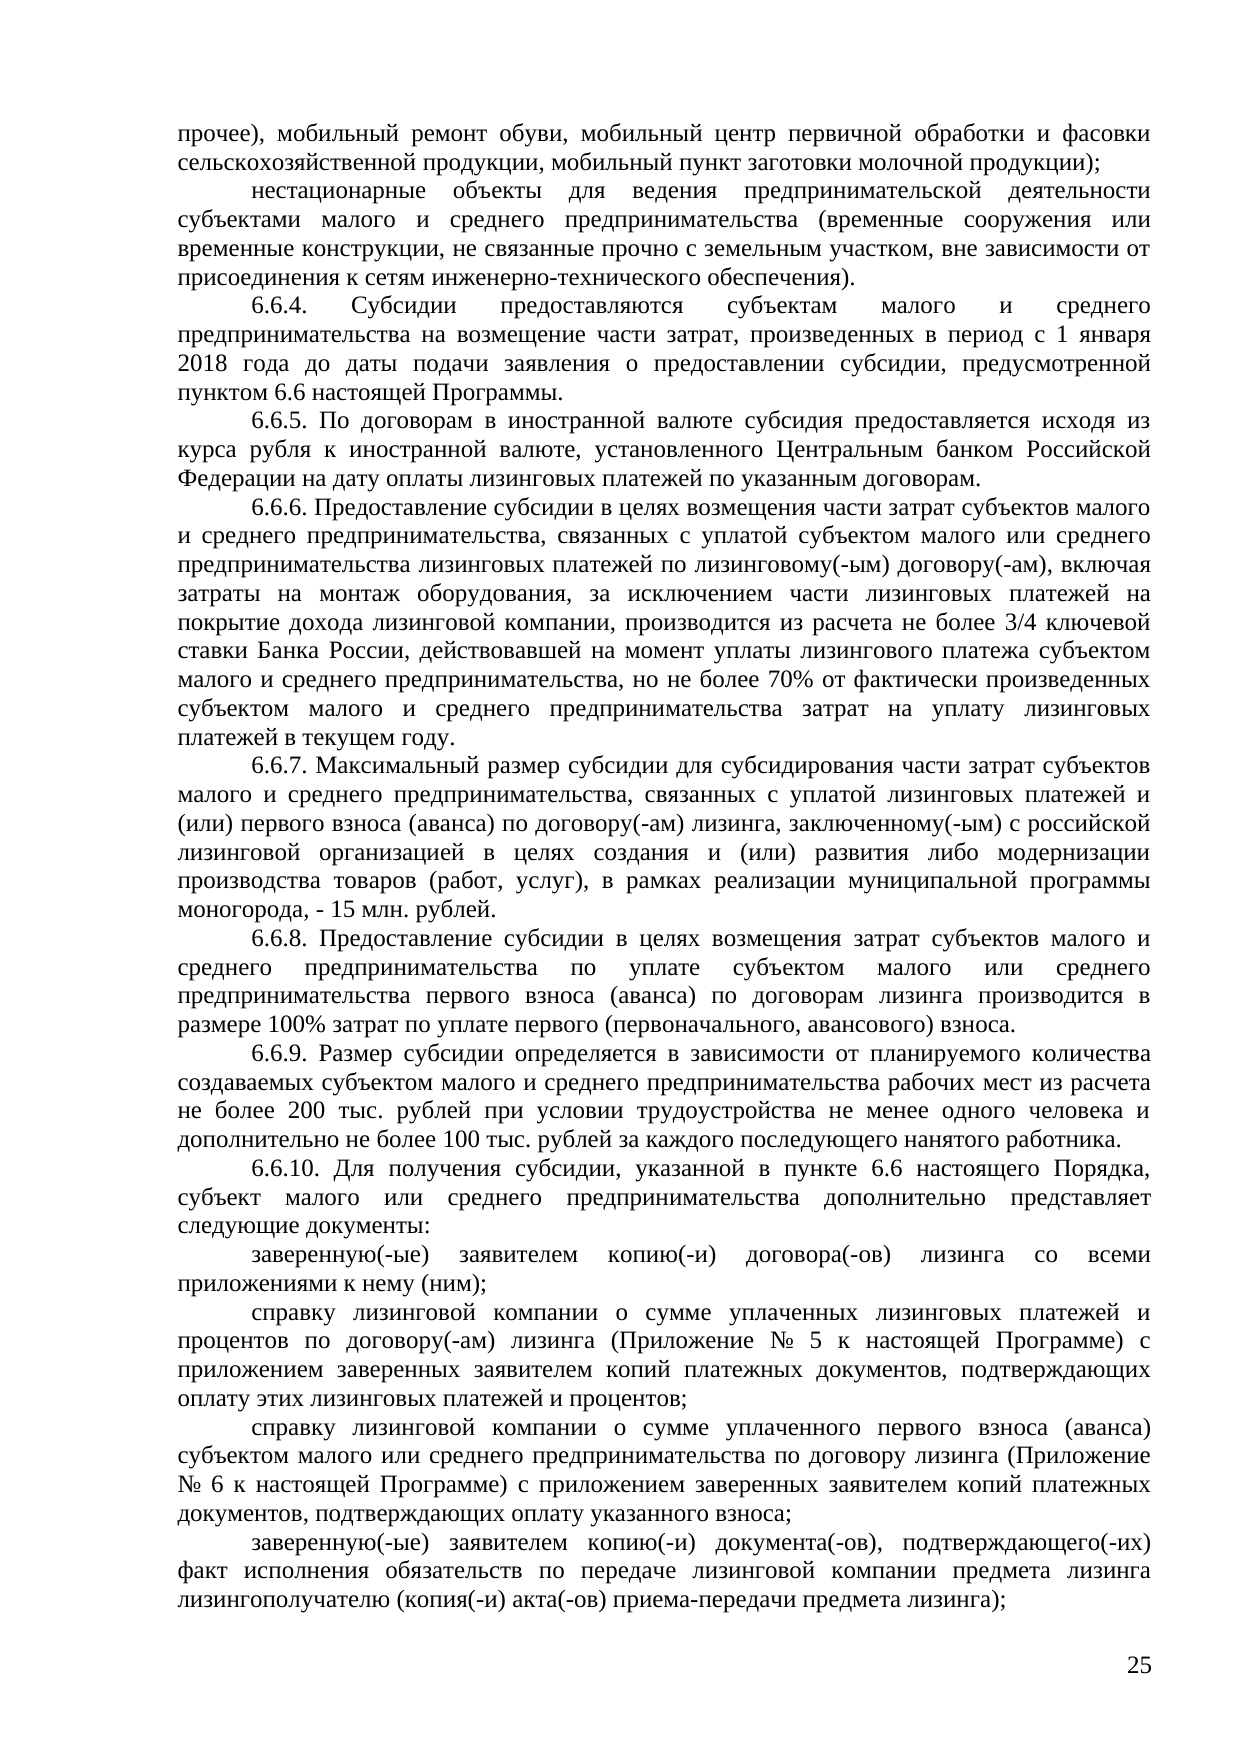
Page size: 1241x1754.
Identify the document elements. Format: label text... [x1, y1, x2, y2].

text 6.6.10. Для получения субсидии, указанной в пункте 6.6 настоящего Порядка, субъект малого или среднего предпринимательства дополнительно представляет следующие документы: [177, 1153, 1152, 1239]
text заверенную(-ые) заявителем копию(-и) договора(-ов) лизинга со всеми приложениями к нему (ним); [177, 1239, 1152, 1297]
text нестационарные объекты для ведения предпринимательской деятельности субъектами малого и среднего предпринимательства (временные сооружения или временные конструкции, не связанные прочно с земельным участком, вне зависимости от присоединения к сетям инженерно-технического обеспечения). [177, 176, 1152, 291]
text справку лизинговой компании о сумме уплаченного первого взноса (аванса) субъектом малого или среднего предпринимательства по договору лизинга (Приложение № 6 к настоящей Программе) с приложением заверенных заявителем копий платежных документов, подтверждающих оплату указанного взноса; [177, 1412, 1152, 1527]
text 6.6.7. Максимальный размер субсидии для субсидирования части затрат субъектов малого и среднего предпринимательства, связанных с уплатой лизинговых платежей и (или) первого взноса (аванса) по договору(-ам) лизинга, заключенному(-ым) с российской лизинговой организацией в целях создания и (или) развития либо модернизации производства товаров (работ, услуг), в рамках реализации муниципальной программы моногорода, - 15 млн. рублей. [177, 751, 1152, 923]
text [177, 118, 1152, 176]
text 6.6.9. Размер субсидии определяется в зависимости от планируемого количества создаваемых субъектом малого и среднего предпринимательства рабочих мест из расчета не более 200 тыс. рублей при условии трудоустройства не менее одного человека и дополнительно не более 100 тыс. рублей за каждого последующего нанятого работника. [177, 1038, 1152, 1153]
text заверенную(-ые) заявителем копию(-и) документа(-ов), подтверждающего(-их) факт исполнения обязательств по передаче лизинговой компании предмета лизинга лизингополучателю (копия(-и) акта(-ов) приема-передачи предмета лизинга); [177, 1527, 1152, 1613]
text справку лизинговой компании о сумме уплаченных лизинговых платежей и процентов по договору(-ам) лизинга (Приложение № 5 к настоящей Программе) с приложением заверенных заявителем копий платежных документов, подтверждающих оплату этих лизинговых платежей и процентов; [177, 1297, 1152, 1412]
text 6.6.6. Предоставление субсидии в целях возмещения части затрат субъектов малого и среднего предпринимательства, связанных с уплатой субъектом малого или среднего предпринимательства лизинговых платежей по лизинговому(-ым) договору(-ам), включая затраты на монтаж оборудования, за исключением части лизинговых платежей на покрытие дохода лизинговой компании, производится из расчета не более 3/4 ключевой ставки Банка России, действовавшей на момент уплаты лизингового платежа субъектом малого и среднего предпринимательства, но не более 70% от фактически произведенных субъектом малого и среднего предпринимательства затрат на уплату лизинговых платежей в текущем году. [177, 492, 1152, 751]
text 6.6.5. По договорам в иностранной валюте субсидия предоставляется исходя из курса рубля к иностранной валюте, установленного Центральным банком Российской Федерации на дату оплаты лизинговых платежей по указанным договорам. [177, 406, 1152, 492]
text 6.6.4. Субсидии предоставляются субъектам малого и среднего предпринимательства на возмещение части затрат, произведенных в период с 1 января 2018 года до даты подачи заявления о предоставлении субсидии, предусмотренной пунктом 6.6 настоящей Программы. [177, 291, 1152, 406]
text 6.6.8. Предоставление субсидии в целях возмещения затрат субъектов малого и среднего предпринимательства по уплате субъектом малого или среднего предпринимательства первого взноса (аванса) по договорам лизинга производится в размере 100% затрат по уплате первого (первоначального, авансового) взноса. [177, 923, 1152, 1038]
